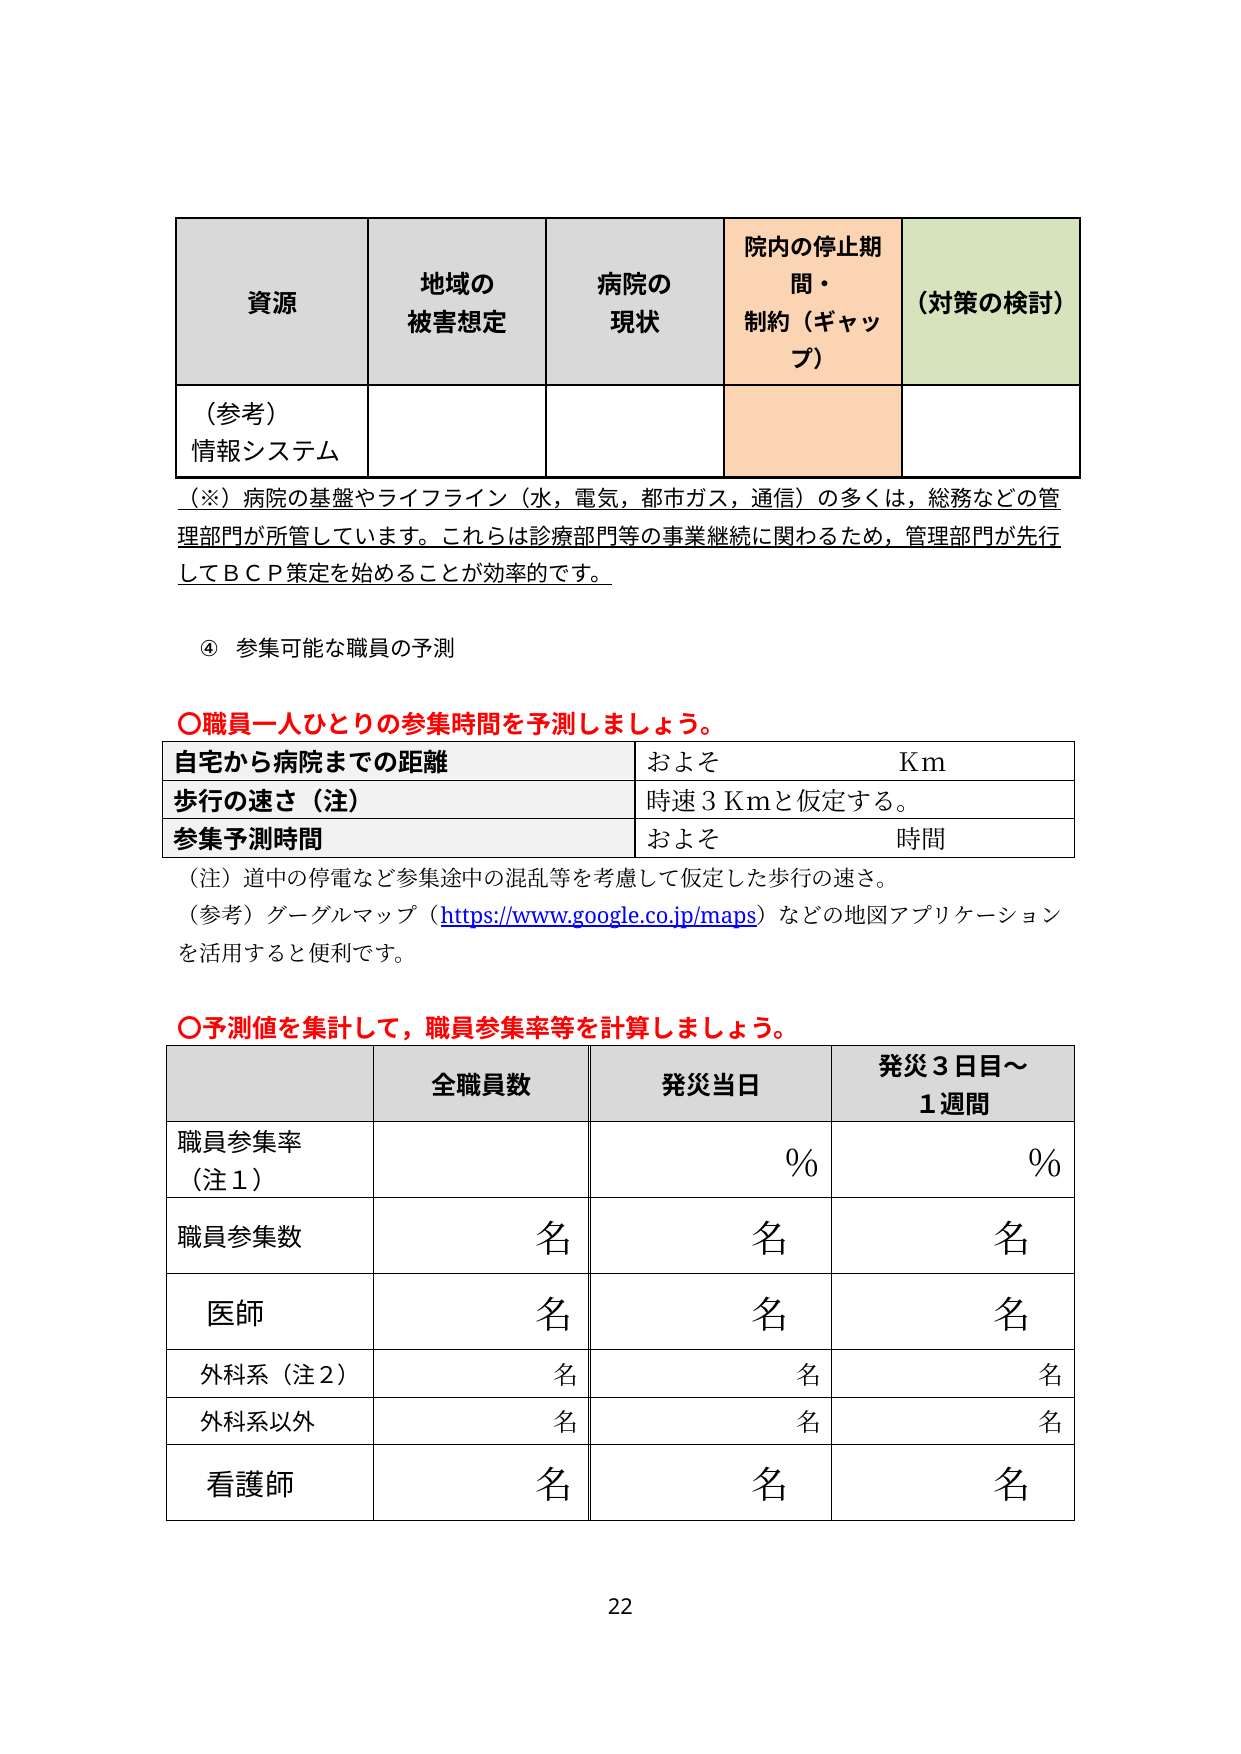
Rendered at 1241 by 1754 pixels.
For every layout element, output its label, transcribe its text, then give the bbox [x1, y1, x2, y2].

table_header 院内の停止期間・ 制約（ギャップ） [725, 219, 901, 384]
table_cell 名 [374, 1198, 588, 1273]
table_header 地域の 被害想定 [369, 219, 545, 384]
table_cell 名 [591, 1274, 831, 1349]
table_header 発災３日目～ １週間 [832, 1046, 1074, 1121]
table_cell [725, 386, 901, 476]
table_cell 名 [832, 1350, 1074, 1397]
table_cell 職員参集率 （注１） [167, 1122, 373, 1197]
text 〇予測値を集計して，職員参集率等を計算しましょう。 [177, 1008, 1063, 1045]
table_cell ％ [591, 1122, 831, 1197]
table_cell 職員参集数 [167, 1198, 373, 1273]
table_cell （参考） 情報システム [177, 386, 367, 476]
table_cell 看護師 [167, 1445, 373, 1520]
table_cell 外科系（注２） [167, 1350, 373, 1397]
table_header およそ Ｋｍ [636, 742, 1074, 779]
text （注）道中の停電など参集途中の混乱等を考慮して仮定した歩行の速さ。 [177, 858, 1063, 895]
table_cell 医師 [167, 1274, 373, 1349]
table_cell 名 [374, 1398, 588, 1444]
text 〇職員一人ひとりの参集時間を予測しましょう。 [177, 703, 1063, 741]
table_cell 時速３Ｋｍと仮定する。 [636, 781, 1074, 818]
table_header 病院の 現状 [547, 219, 723, 384]
table_header 発災当日 [591, 1046, 831, 1121]
table_cell [903, 386, 1079, 476]
text （参考）グーグルマップ（https://www.google.co.jp/maps）などの地図アプリケーションを活用すると便利です。 [177, 895, 1063, 970]
table_cell 名 [832, 1398, 1074, 1444]
table_header （対策の検討） [903, 219, 1079, 384]
table_cell 名 [374, 1350, 588, 1397]
table_cell 名 [832, 1445, 1074, 1520]
table_cell [369, 386, 545, 476]
table_cell 名 [591, 1445, 831, 1520]
table_cell [547, 386, 723, 476]
table_cell 名 [591, 1350, 831, 1397]
table_cell 名 [832, 1198, 1074, 1273]
table_cell 名 [832, 1274, 1074, 1349]
table_header 自宅から病院までの距離 [163, 742, 634, 779]
list 参集可能な職員の予測 [199, 628, 1063, 666]
table_cell 名 [591, 1198, 831, 1273]
table_cell 名 [374, 1274, 588, 1349]
table_cell 歩行の速さ（注） [163, 781, 634, 818]
table_cell 参集予測時間 [163, 819, 634, 857]
table_cell [374, 1122, 588, 1197]
table_cell 名 [374, 1445, 588, 1520]
table_header 全職員数 [374, 1046, 588, 1121]
text （※）病院の基盤やライフライン（水，電気，都市ガス，通信）の多くは，総務などの管理部門が所管しています。これらは診療部門等の事業継続に関わるため，管理部門が先行してＢＣＰ策定を始めることが効率的です。 [177, 479, 1063, 591]
table_header 資源 [177, 219, 367, 384]
table_cell ％ [832, 1122, 1074, 1197]
table_cell およそ 時間 [636, 819, 1074, 857]
table_header [167, 1046, 373, 1121]
table_cell 名 [591, 1398, 831, 1444]
table_cell 外科系以外 [167, 1398, 373, 1444]
